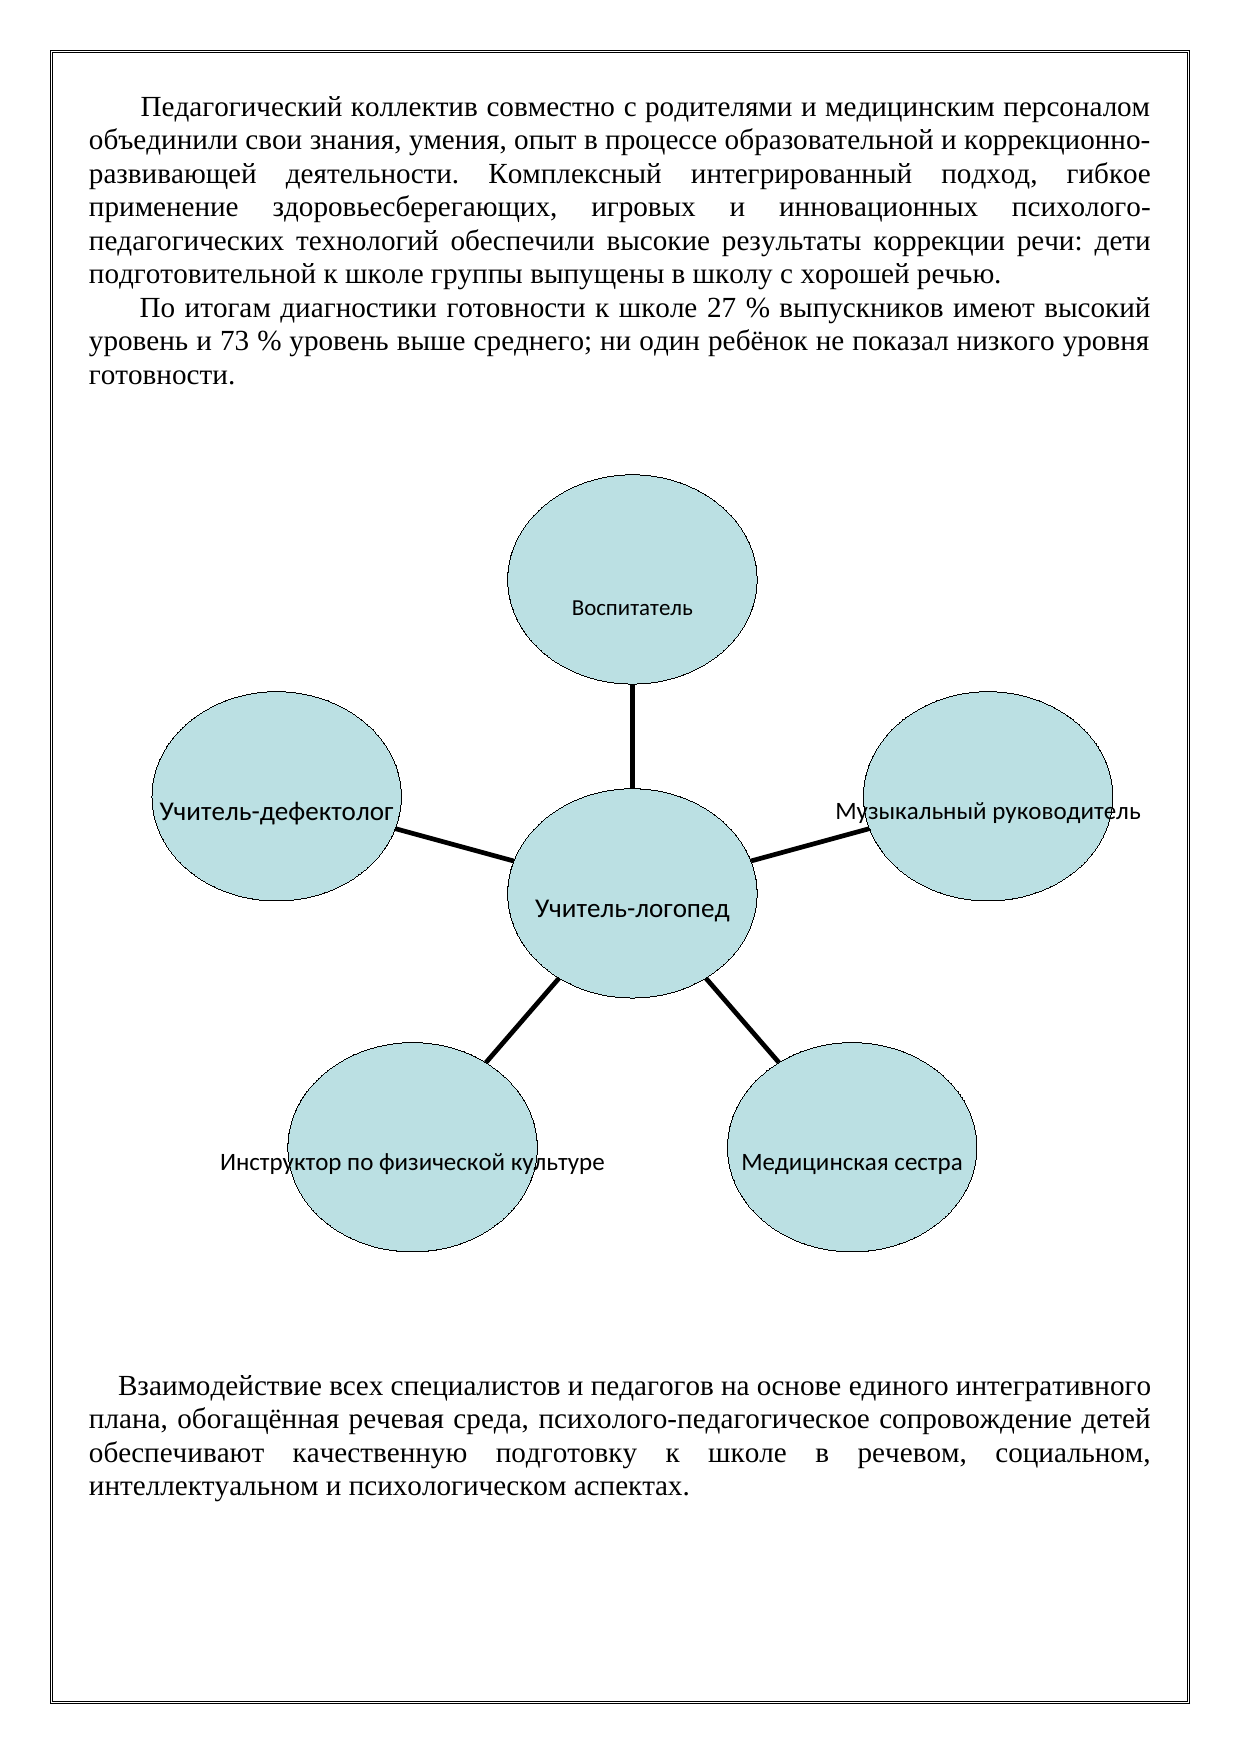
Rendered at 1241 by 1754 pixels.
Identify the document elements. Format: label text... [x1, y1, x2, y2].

text По итогам диагностики готовности к школе 27 % выпускников имеют высокий уровень и 73 % уровень выше среднего; ни один ребёнок не показал низкого уровня готовности. [89, 290, 1152, 391]
text Педагогический коллектив совместно с родителями и медицинским персоналом объединили свои знания, умения, опыт в процессе образовательной и коррекционно-развивающей деятельности. Комплексный интегрированный подход, гибкое применение здоровьесберегающих, игровых и инновационных психолого-педагогических технологий обеспечили высокие результаты коррекции речи: дети подготовительной к школе группы выпущены в школу с хорошей речью. [89, 89, 1152, 290]
text Взаимодействие всех специалистов и педагогов на основе единого интегративного плана, обогащённая речевая среда, психолого-педагогическое сопровождение детей обеспечивают качественную подготовку к школе в речевом, социальном, интеллектуальном и психологическом аспектах. [89, 1368, 1152, 1502]
